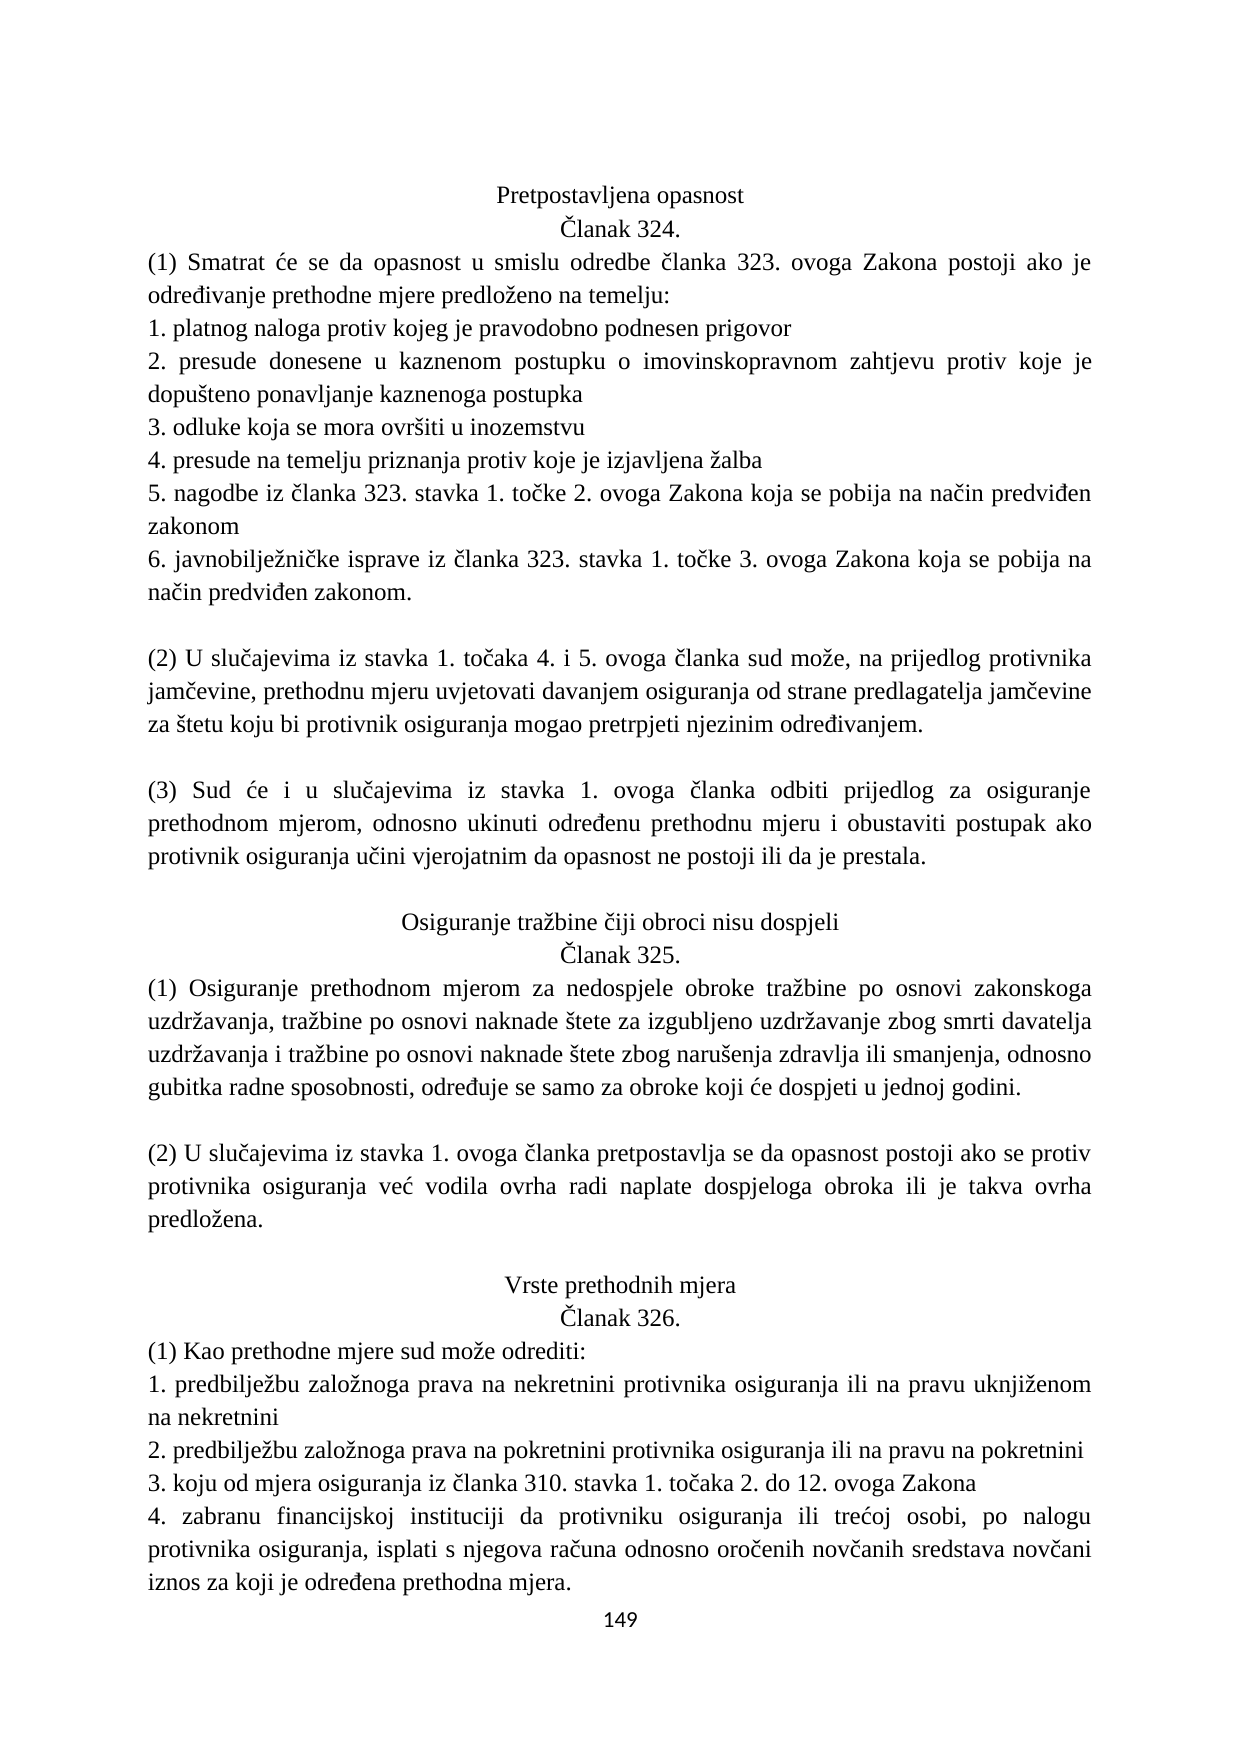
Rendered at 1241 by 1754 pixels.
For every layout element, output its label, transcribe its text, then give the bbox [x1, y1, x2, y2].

text 3. odluke koja se mora ovršiti u inozemstvu [148, 412, 1093, 441]
text (1) Kao prethodne mjere sud može odrediti: [148, 1336, 1093, 1365]
subtitle Članak 325. [148, 940, 1093, 969]
text 4. presude na temelju priznanja protiv koje je izjavljena žalba [148, 445, 1093, 473]
text 6. javnobilježničke isprave iz članka 323. stavka 1. točke 3. ovoga Zakona koja se pobija na način predviđen zakonom. [148, 544, 1093, 606]
text (2) U slučajevima iz stavka 1. točaka 4. i 5. ovoga članka sud može, na prijedlog protivnika jamčevine, prethodnu mjeru uvjetovati davanjem osiguranja od strane predlagatelja jamčevine za štetu koju bi protivnik osiguranja mogao pretrpjeti njezinim određivanjem. [148, 643, 1093, 738]
text (3) Sud će i u slučajevima iz stavka 1. ovoga članka odbiti prijedlog za osiguranje prethodnom mjerom, odnosno ukinuti određenu prethodnu mjeru i obustaviti postupak ako protivnik osiguranja učini vjerojatnim da opasnost ne postoji ili da je prestala. [148, 775, 1093, 870]
text 2. predbilježbu založnoga prava na pokretnini protivnika osiguranja ili na pravu na pokretnini [148, 1435, 1093, 1464]
text 2. presude donesene u kaznenom postupku o imovinskopravnom zahtjevu protiv koje je dopušteno ponavljanje kaznenoga postupka [148, 346, 1093, 407]
subtitle Članak 326. [148, 1303, 1093, 1332]
text 1. predbilježbu založnoga prava na nekretnini protivnika osiguranja ili na pravu uknjiženom na nekretnini [148, 1369, 1093, 1431]
text 3. koju od mjera osiguranja iz članka 310. stavka 1. točaka 2. do 12. ovoga Zakona [148, 1468, 1093, 1497]
text (2) U slučajevima iz stavka 1. ovoga članka pretpostavlja se da opasnost postoji ako se protiv protivnika osiguranja već vodila ovrha radi naplate dospjeloga obroka ili je takva ovrha predložena. [148, 1138, 1093, 1233]
text 1. platnog naloga protiv kojeg je pravodobno podnesen prigovor [148, 313, 1093, 341]
subtitle Članak 324. [148, 214, 1093, 242]
text (1) Smatrat će se da opasnost u smislu odredbe članka 323. ovoga Zakona postoji ako je određivanje prethodne mjere predloženo na temelju: [148, 247, 1093, 308]
subtitle Pretpostavljena opasnost [148, 181, 1093, 209]
subtitle Vrste prethodnih mjera [148, 1270, 1093, 1299]
subtitle Osiguranje tražbine čiji obroci nisu dospjeli [148, 907, 1093, 936]
text 5. nagodbe iz članka 323. stavka 1. točke 2. ovoga Zakona koja se pobija na način predviđen zakonom [148, 478, 1093, 539]
text 4. zabranu financijskoj instituciji da protivniku osiguranja ili trećoj osobi, po nalogu protivnika osiguranja, isplati s njegova računa odnosno oročenih novčanih sredstava novčani iznos za koji je određena prethodna mjera. [148, 1501, 1093, 1596]
text (1) Osiguranje prethodnom mjerom za nedospjele obroke tražbine po osnovi zakonskoga uzdržavanja, tražbine po osnovi naknade štete za izgubljeno uzdržavanje zbog smrti davatelja uzdržavanja i tražbine po osnovi naknade štete zbog narušenja zdravlja ili smanjenja, odnosno gubitka radne sposobnosti, određuje se samo za obroke koji će dospjeti u jednoj godini. [148, 973, 1093, 1101]
